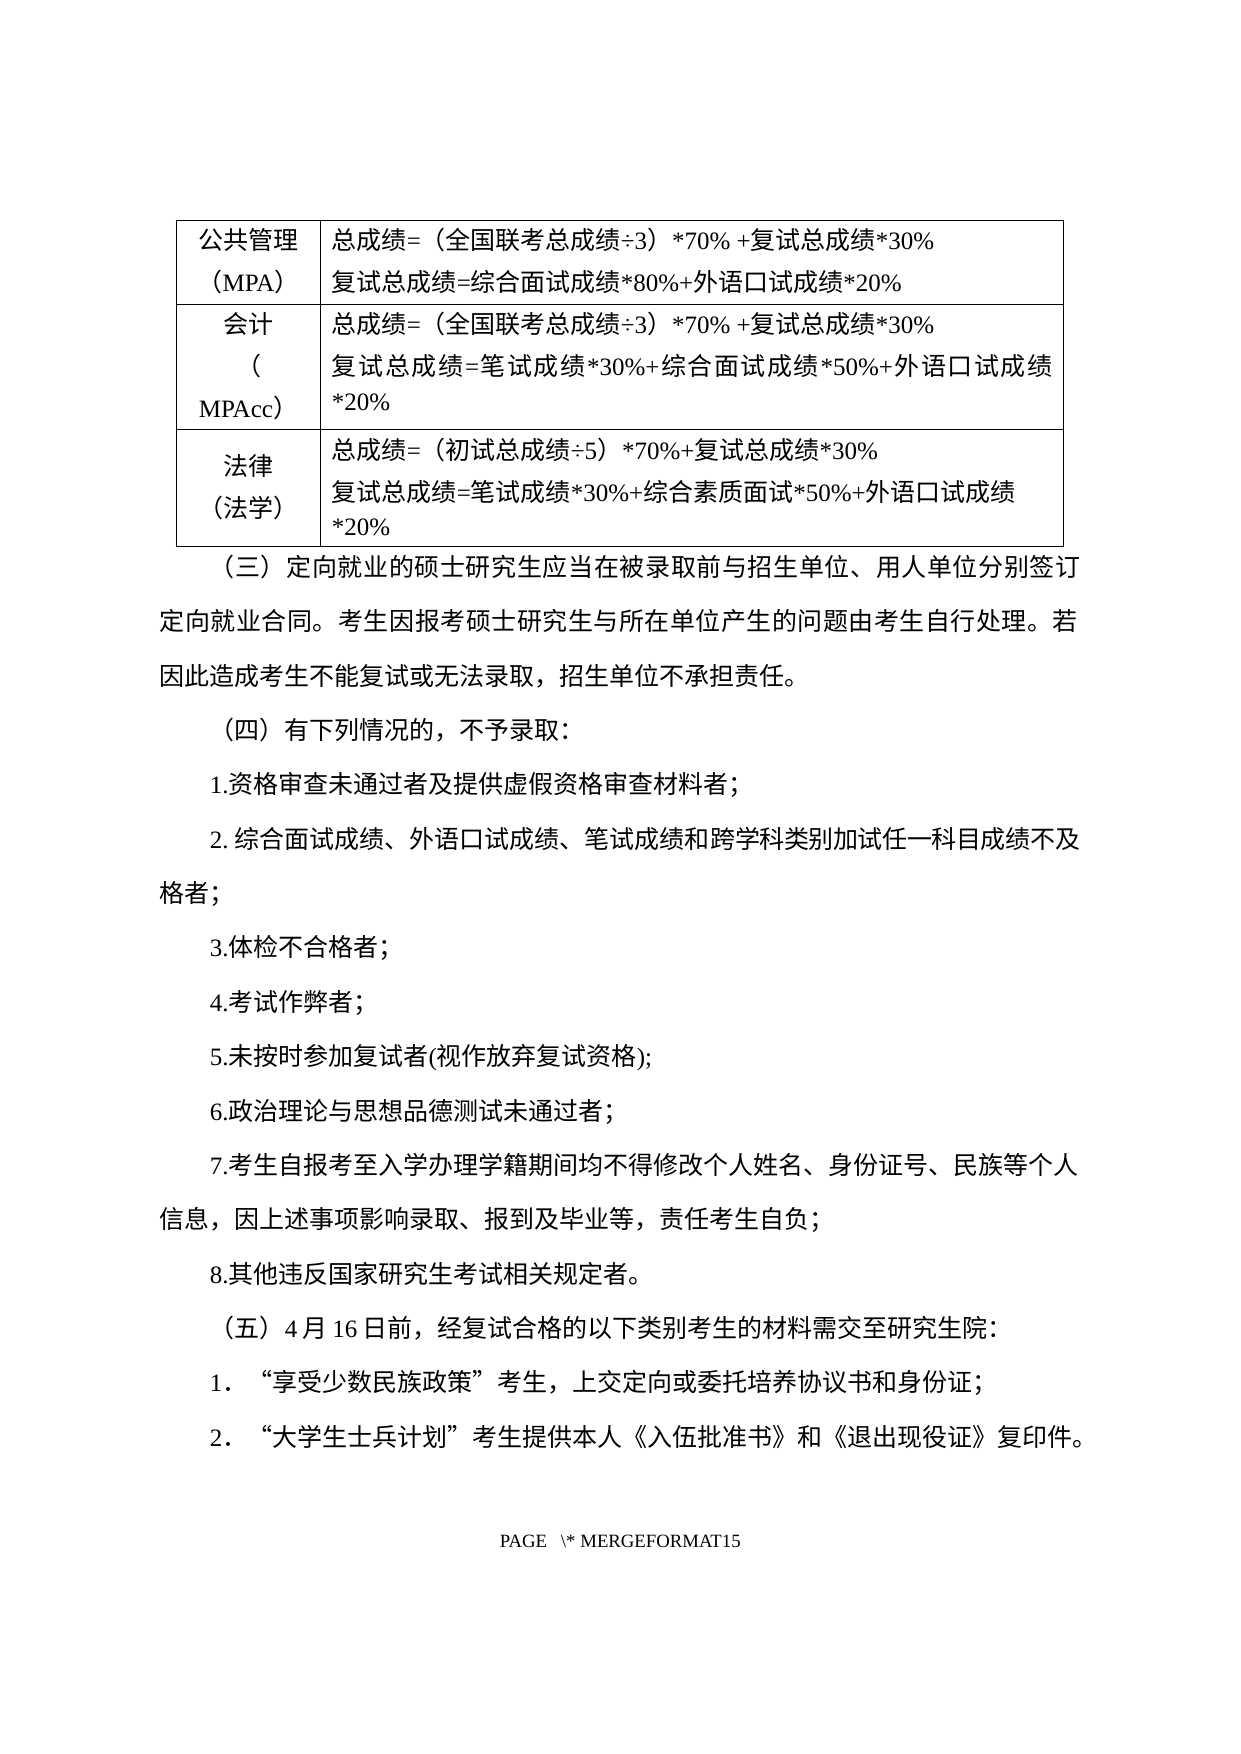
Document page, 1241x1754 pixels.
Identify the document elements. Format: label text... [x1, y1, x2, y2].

table_cell 公共管理（MPA） [177, 221, 320, 304]
text （四）有下列情况的，不予录取： [159, 710, 1081, 747]
text （三）定向就业的硕士研究生应当在被录取前与招生单位、用人单位分别签订定向就业合同。考生因报考硕士研究生与所在单位产生的问题由考生自行处理。若因此造成考生不能复试或无法录取，招生单位不承担责任。 [159, 547, 1081, 692]
text 1.资格审查未通过者及提供虚假资格审查材料者； [159, 765, 1081, 801]
table_cell 总成绩=（全国联考总成绩÷3）*70% +复试总成绩*30% 复试总成绩=笔试成绩*30%+综合面试成绩*50%+外语口试成绩*20% [321, 305, 1063, 429]
text （五）4月16日前，经复试合格的以下类别考生的材料需交至研究生院： [159, 1308, 1081, 1345]
table_cell 会计（MPAcc） [177, 305, 320, 429]
text 3.体检不合格者； [159, 928, 1081, 964]
text 4.考试作弊者； [159, 982, 1081, 1018]
text 2. 综合面试成绩、外语口试成绩、笔试成绩和跨学科类别加试任一科目成绩不及格者； [159, 819, 1081, 910]
text 8.其他违反国家研究生考试相关规定者。 [159, 1254, 1081, 1290]
table_cell 法律 （法学） [177, 430, 320, 546]
table_cell 总成绩=（初试总成绩÷5）*70%+复试总成绩*30% 复试总成绩=笔试成绩*30%+综合素质面试*50%+外语口试成绩*20% [321, 430, 1063, 546]
text 1．“享受少数民族政策”考生，上交定向或委托培养协议书和身份证； [159, 1363, 1081, 1399]
text 2．“大学生士兵计划”考生提供本人《入伍批准书》和《退出现役证》复印件。 [159, 1417, 1081, 1453]
text 5.未按时参加复试者(视作放弃复试资格); [159, 1037, 1081, 1073]
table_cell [321, 221, 1063, 304]
text 7.考生自报考至入学办理学籍期间均不得修改个人姓名、身份证号、民族等个人信息，因上述事项影响录取、报到及毕业等，责任考生自负； [159, 1145, 1081, 1236]
text 6.政治理论与思想品德测试未通过者； [159, 1091, 1081, 1127]
